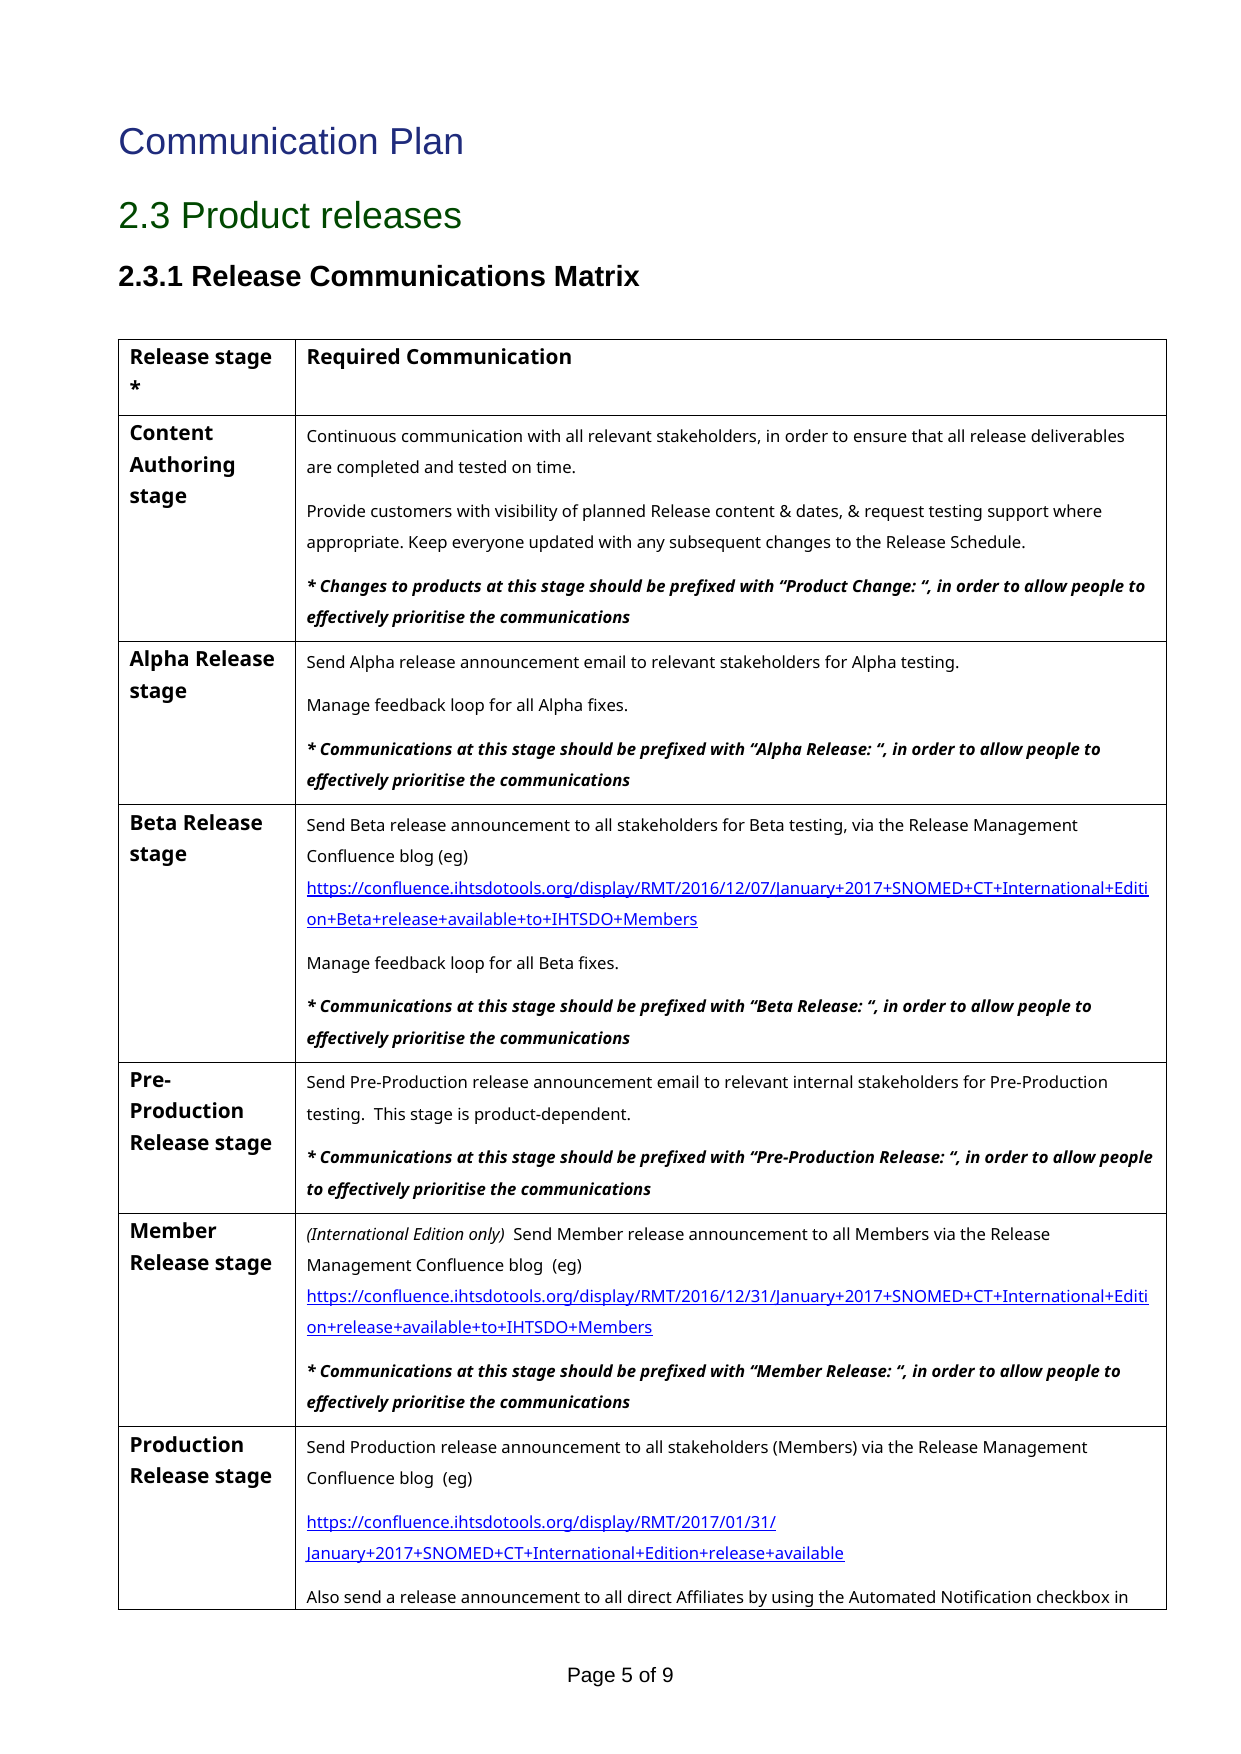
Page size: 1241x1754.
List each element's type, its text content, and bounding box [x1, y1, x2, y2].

subtitle Communication Plan [118, 118, 1122, 162]
subtitle Release Communications Matrix [118, 259, 1122, 293]
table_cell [119, 1427, 295, 1608]
table_cell Content Authoring stage [119, 416, 295, 641]
table_cell Send Beta release announcement to all stakeholders for Beta testing, via the Release Management Confluence blog (eg) https://confluence.ihtsdotools.org/display/RMT/2016/12/07/January+2017+SNOMED+CT+International+Edition+Beta+release+available+to+IHTSDO+Members Manage feedback loop for all Beta fixes. * Communications at this stage should be prefixed with “Beta Release: “, in order to allow people to effectively prioritise the communications [296, 805, 1166, 1062]
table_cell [296, 1427, 1166, 1608]
table_cell (International Edition only) Send Member release announcement to all Members via the Release Management Confluence blog (eg) https://confluence.ihtsdotools.org/display/RMT/2016/12/31/January+2017+SNOMED+CT+International+Edition+release+available+to+IHTSDO+Members * Communications at this stage should be prefixed with “Member Release: “, in order to allow people to effectively prioritise the communications [296, 1214, 1166, 1426]
table_header Required Communication [296, 340, 1166, 415]
table_cell Continuous communication with all relevant stakeholders, in order to ensure that all release deliverables are completed and tested on time. Provide customers with visibility of planned Release content & dates, & request testing support where appropriate. Keep everyone updated with any subsequent changes to the Release Schedule. * Changes to products at this stage should be prefixed with “Product Change: “, in order to allow people to effectively prioritise the communications [296, 416, 1166, 641]
table_header Release stage * [119, 340, 295, 415]
table_cell Pre-Production Release stage [119, 1063, 295, 1213]
table_cell Beta Release stage [119, 805, 295, 1062]
subtitle Product releases [118, 193, 1122, 236]
table_cell Send Pre-Production release announcement email to relevant internal stakeholders for Pre-Production testing. This stage is product-dependent. * Communications at this stage should be prefixed with “Pre-Production Release: “, in order to allow people to effectively prioritise the communications [296, 1063, 1166, 1213]
table_cell Alpha Release stage [119, 642, 295, 804]
table_cell Send Alpha release announcement email to relevant stakeholders for Alpha testing. Manage feedback loop for all Alpha fixes. * Communications at this stage should be prefixed with “Alpha Release: “, in order to allow people to effectively prioritise the communications [296, 642, 1166, 804]
table_cell Member Release stage [119, 1214, 295, 1426]
